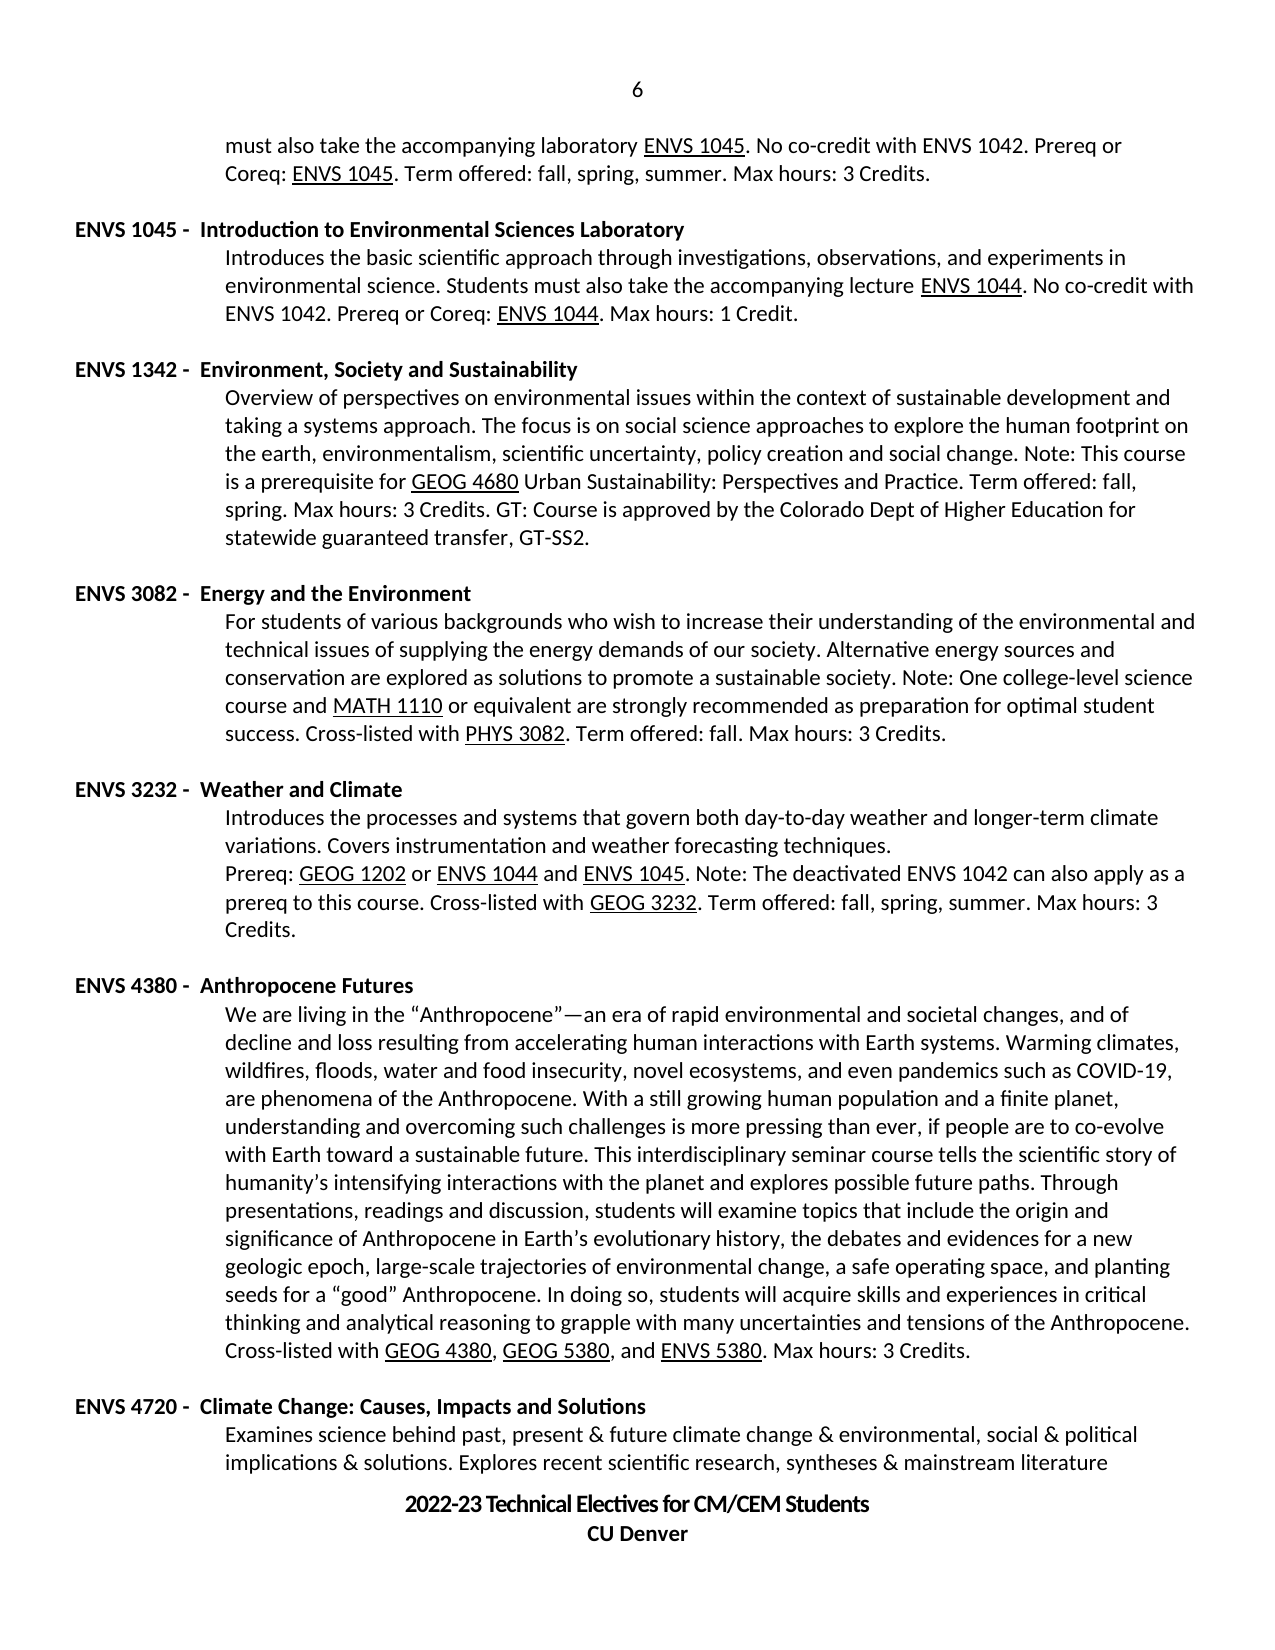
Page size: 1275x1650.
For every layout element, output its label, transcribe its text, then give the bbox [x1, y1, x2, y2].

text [225, 131, 1200, 187]
text ENVS 1342 - Environment, Society and Sustainability [75, 355, 1200, 383]
text ENVS 3232 - Weather and Climate [75, 776, 1200, 803]
text ENVS 4720 - Climate Change: Causes, Impacts and Solutions [75, 1392, 1200, 1420]
text For students of various backgrounds who wish to increase their understanding of the environmental and technical issues of supplying the energy demands of our society. Alternative energy sources and conservation are explored as solutions to promote a sustainable society. Note: One college-level science course and MATH 1110 or equivalent are strongly recommended as preparation for optimal student success. Cross-listed with PHYS 3082. Term offered: fall. Max hours: 3 Credits. [225, 607, 1200, 747]
text Introduces the basic scientific approach through investigations, observations, and experiments in environmental science. Students must also take the accompanying lecture ENVS 1044. No co-credit with ENVS 1042. Prereq or Coreq: ENVS 1044. Max hours: 1 Credit. [225, 243, 1200, 327]
text ENVS 4380 - Anthropocene Futures [75, 972, 1200, 1000]
text ENVS 3082 - Energy and the Environment [75, 579, 1200, 607]
text ENVS 1045 - Introduction to Environmental Sciences Laboratory [75, 215, 1200, 243]
text Overview of perspectives on environmental issues within the context of sustainable development and taking a systems approach. The focus is on social science approaches to explore the human footprint on the earth, environmentalism, scientific uncertainty, policy creation and social change. Note: This course is a prerequisite for GEOG 4680 Urban Sustainability: Perspectives and Practice. Term offered: fall, spring. Max hours: 3 Credits. GT: Course is approved by the Colorado Dept of Higher Education for statewide guaranteed transfer, GT-SS2. [225, 383, 1200, 551]
text Introduces the processes and systems that govern both day-to-day weather and longer-term climate variations. Covers instrumentation and weather forecasting techniques. Prereq: GEOG 1202 or ENVS 1044 and ENVS 1045. Note: The deactivated ENVS 1042 can also apply as a prereq to this course. Cross-listed with GEOG 3232. Term offered: fall, spring, summer. Max hours: 3 Credits. [225, 803, 1200, 944]
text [225, 1420, 1200, 1476]
text We are living in the “Anthropocene”—an era of rapid environmental and societal changes, and of decline and loss resulting from accelerating human interactions with Earth systems. Warming climates, wildfires, floods, water and food insecurity, novel ecosystems, and even pandemics such as COVID-19, are phenomena of the Anthropocene. With a still growing human population and a finite planet, understanding and overcoming such challenges is more pressing than ever, if people are to co-evolve with Earth toward a sustainable future. This interdisciplinary seminar course tells the scientific story of humanityʼs intensifying interactions with the planet and explores possible future paths. Through presentations, readings and discussion, students will examine topics that include the origin and significance of Anthropocene in Earthʼs evolutionary history, the debates and evidences for a new geologic epoch, large-scale trajectories of environmental change, a safe operating space, and planting seeds for a “good” Anthropocene. In doing so, students will acquire skills and experiences in critical thinking and analytical reasoning to grapple with many uncertainties and tensions of the Anthropocene. Cross-listed with GEOG 4380, GEOG 5380, and ENVS 5380. Max hours: 3 Credits. [225, 1000, 1200, 1364]
